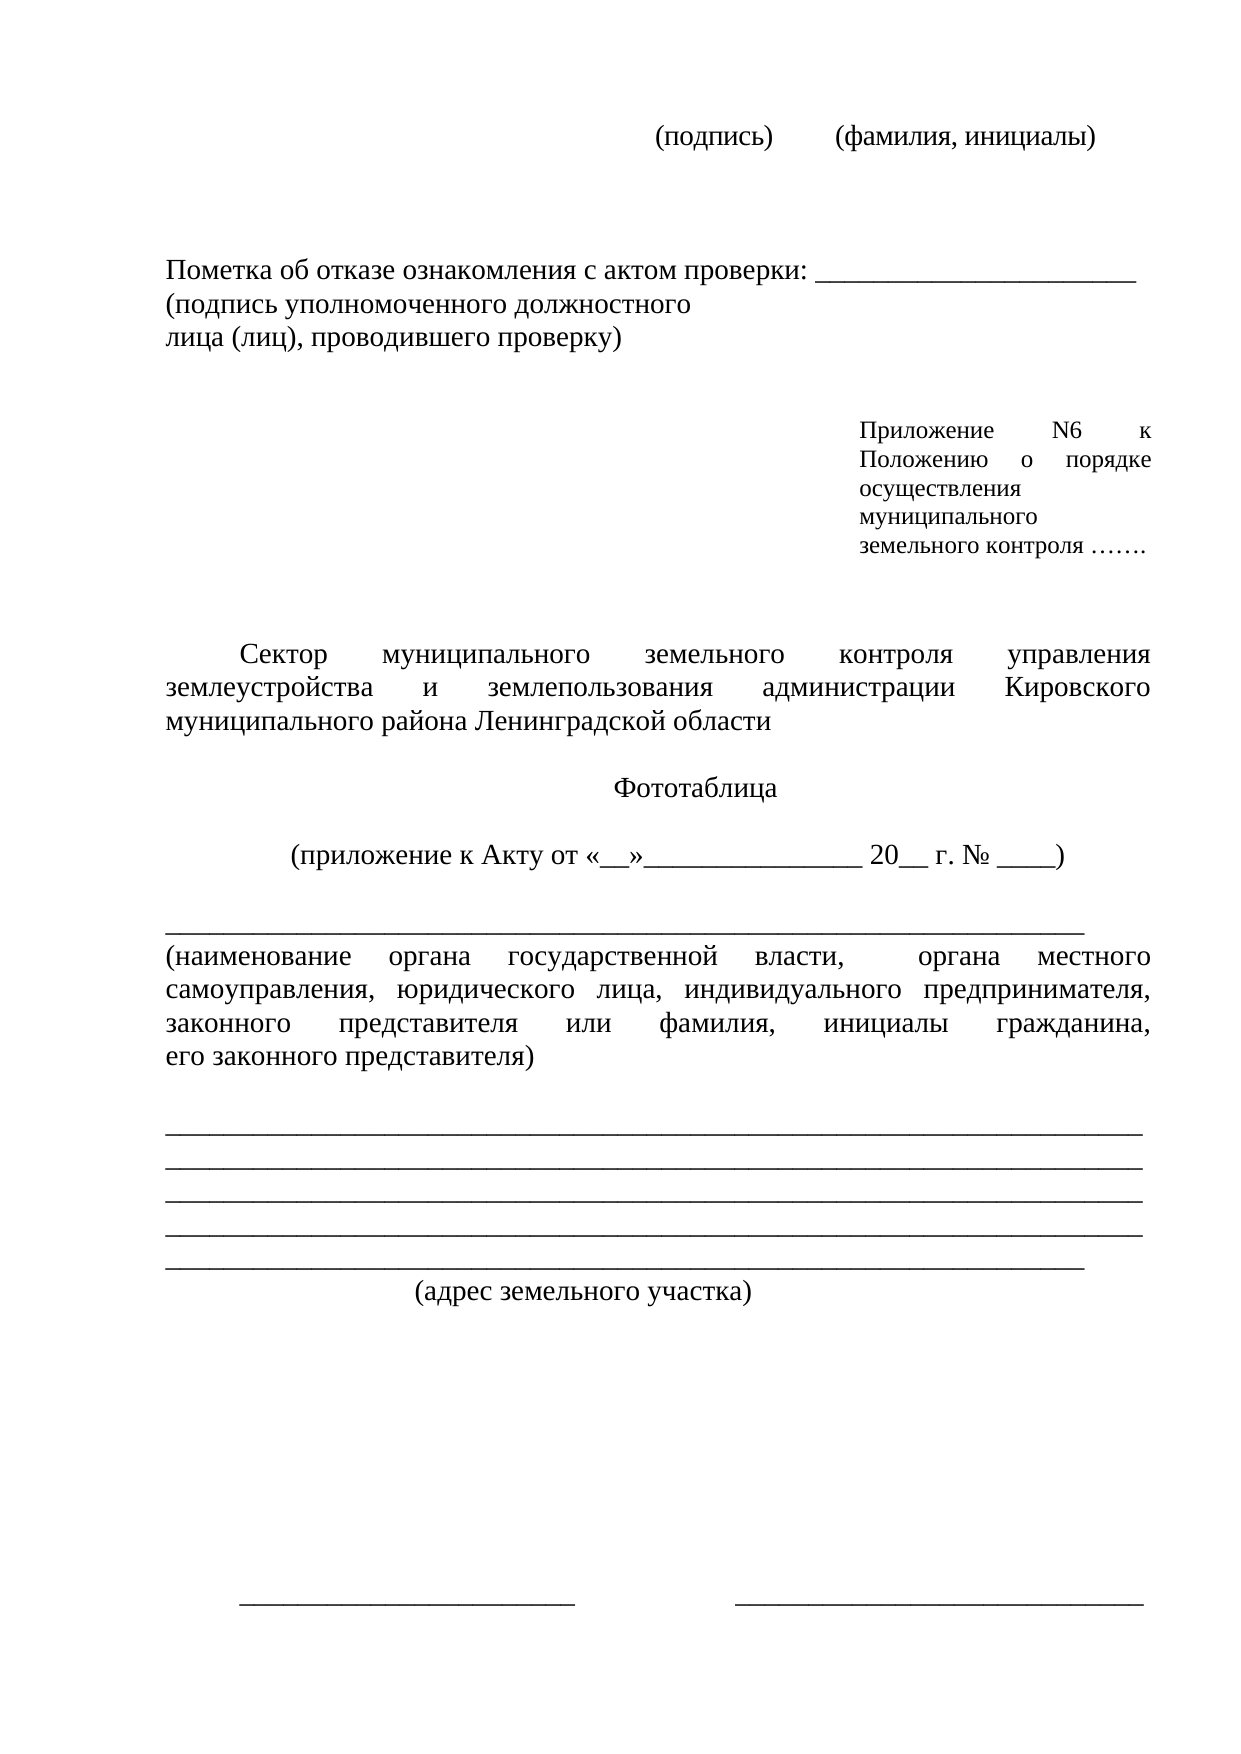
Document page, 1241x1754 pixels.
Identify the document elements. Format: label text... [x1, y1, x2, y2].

text Пометка об отказе ознакомления с актом проверки: ______________________ [165, 252, 1152, 286]
text Приложение N6 к Положению о порядке осуществления муниципального земельного контроля ……. [859, 415, 1152, 559]
text (адрес земельного участка) [165, 1273, 1152, 1307]
text _______________________ ____________________________ [165, 1575, 1152, 1608]
text (подпись уполномоченного должностного [165, 286, 1152, 319]
text Фототаблица [165, 770, 1152, 803]
text Сектор муниципального земельного контроля управления землеустройства и землепользования администрации Кировского муниципального района Ленинградской области [165, 636, 1152, 736]
text (подпись) (фамилия, инициалы) [165, 118, 1152, 152]
text лица (лиц), проводившего проверку) [165, 319, 1152, 353]
text ___________________________________________________________________________________________________________________________________________________________________________________________________________________________________________________________________________________________________________________________________________ [165, 1105, 1152, 1273]
text _______________________________________________________________ (наименование органа государственной власти, органа местного самоуправления, юридического лица, индивидуального предпринимателя, законного представителя или фамилия, инициалы гражданина, его законного представителя) [165, 904, 1152, 1072]
text (приложение к Акту от «__»_______________ 20__ г. № ____) [165, 837, 1152, 871]
